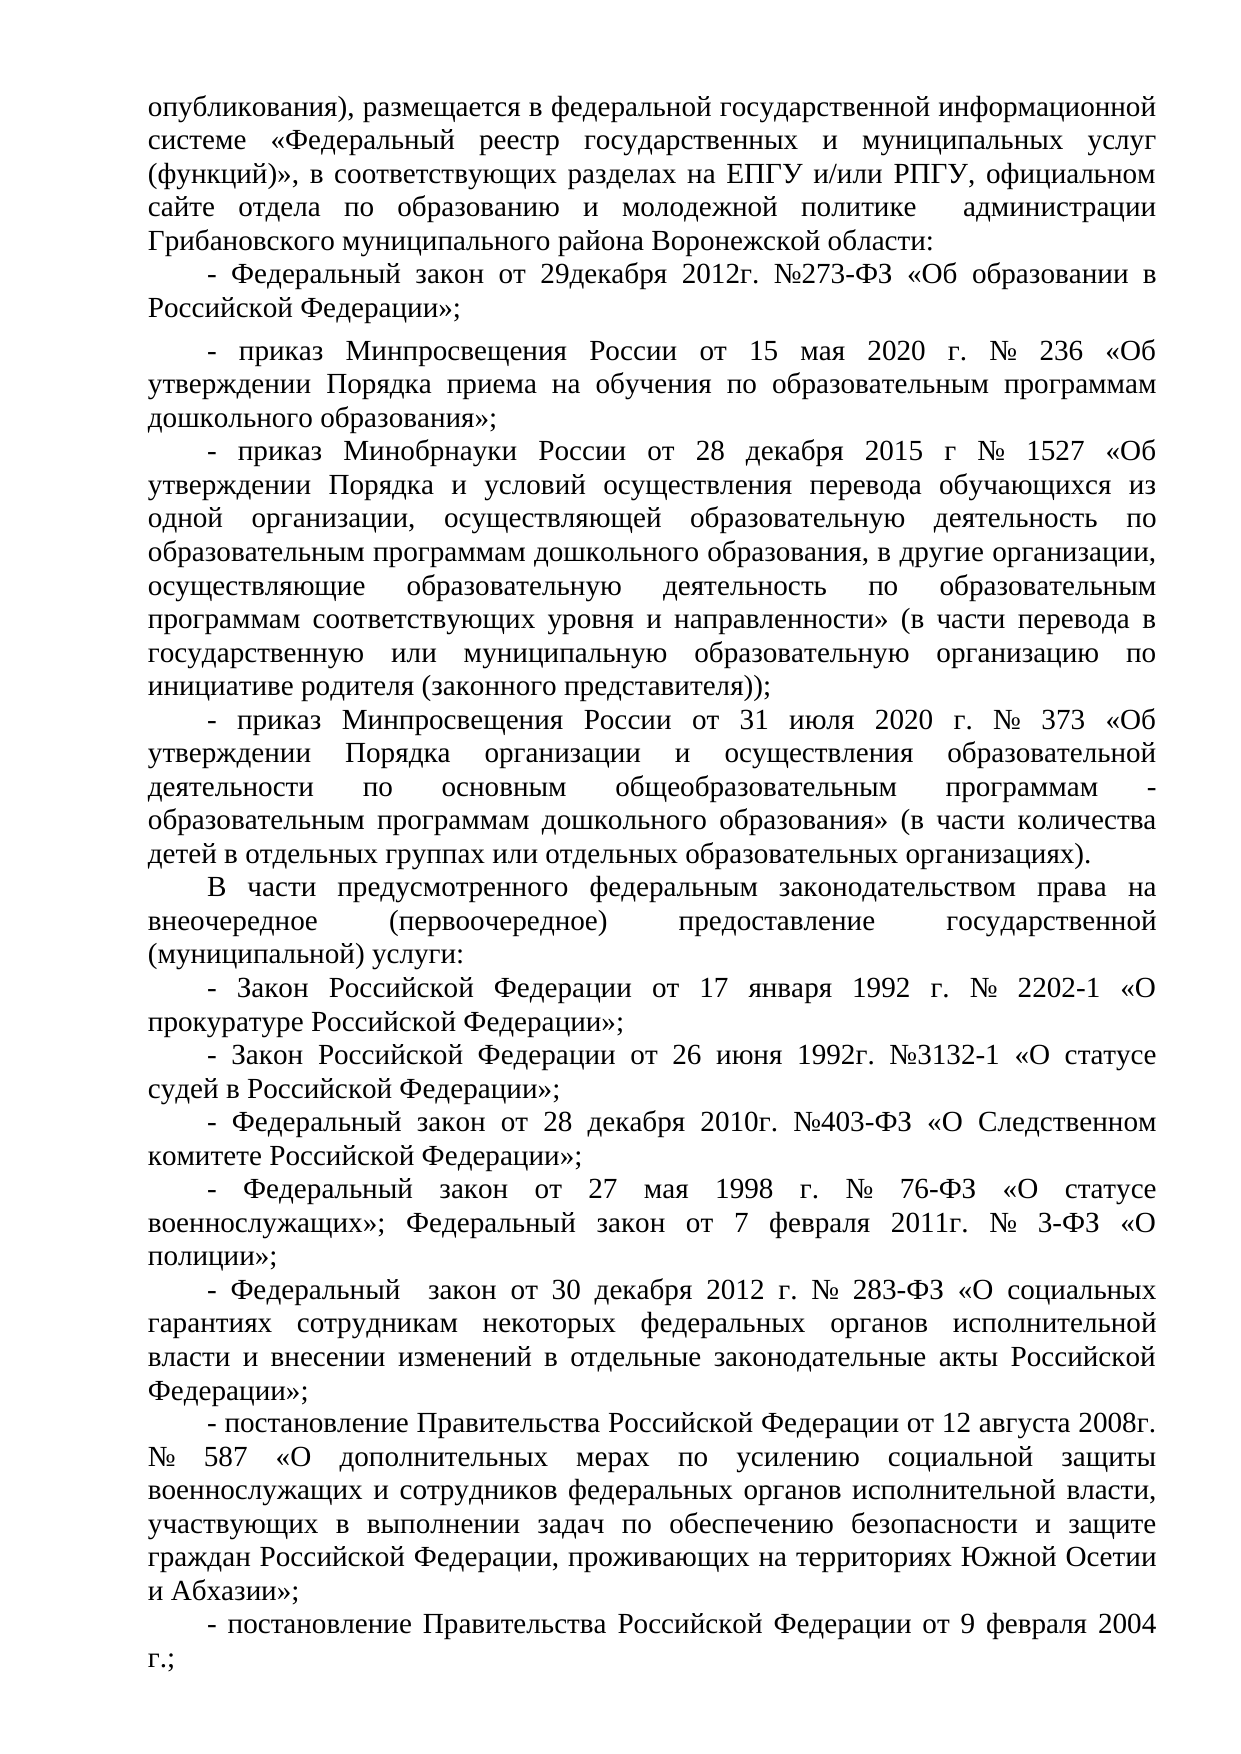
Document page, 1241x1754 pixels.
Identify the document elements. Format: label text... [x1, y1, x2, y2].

text - Закон Российской Федерации от 26 июня 1992г. №3132-1 «О статусе судей в Российской Федерации»; [148, 1037, 1157, 1104]
text - приказ Минпросвещения России от 31 июля 2020 г. № 373 «Об утверждении Порядка организации и осуществления образовательной деятельности по основным общеобразовательным программам - образовательным программам дошкольного образования» (в части количества детей в отдельных группах или отдельных образовательных организациях). [148, 702, 1157, 869]
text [148, 89, 1157, 256]
text - Федеральный закон от 29декабря 2012г. №273-ФЗ «Об образовании в Российской Федерации»; [148, 256, 1157, 323]
text В части предусмотренного федеральным законодательством права на внеочередное (первоочередное) предоставление государственной (муниципальной) услуги: [148, 869, 1157, 970]
text - постановление Правительства Российской Федерации от 9 февраля 2004 г.; [148, 1607, 1157, 1674]
text - приказ Минпросвещения России от 15 мая 2020 г. № 236 «Об утверждении Порядка приема на обучения по образовательным программам дошкольного образования»; [148, 333, 1157, 433]
text - Федеральный закон от 28 декабря 2010г. №403-ФЗ «О Следственном комитете Российской Федерации»; [148, 1104, 1157, 1171]
text - Федеральный закон от 30 декабря 2012 г. № 283-ФЗ «О социальных гарантиях сотрудникам некоторых федеральных органов исполнительной власти и внесении изменений в отдельные законодательные акты Российской Федерации»; [148, 1272, 1157, 1406]
text - Федеральный закон от 27 мая 1998 г. № 76-ФЗ «О статусе военнослужащих»; Федеральный закон от 7 февраля 2011г. № 3-ФЗ «О полиции»; [148, 1171, 1157, 1272]
text - Закон Российской Федерации от 17 января 1992 г. № 2202-1 «О прокуратуре Российской Федерации»; [148, 970, 1157, 1037]
text - постановление Правительства Российской Федерации от 12 августа 2008г. № 587 «О дополнительных мерах по усилению социальной защиты военнослужащих и сотрудников федеральных органов исполнительной власти, участвующих в выполнении задач по обеспечению безопасности и защите граждан Российской Федерации, проживающих на территориях Южной Осетии и Абхазии»; [148, 1406, 1157, 1607]
text - приказ Минобрнауки России от 28 декабря 2015 г № 1527 «Об утверждении Порядка и условий осуществления перевода обучающихся из одной организации, осуществляющей образовательную деятельность по образовательным программам дошкольного образования, в другие организации, осуществляющие образовательную деятельность по образовательным программам соответствующих уровня и направленности» (в части перевода в государственную или муниципальную образовательную организацию по инициативе родителя (законного представителя)); [148, 433, 1157, 702]
